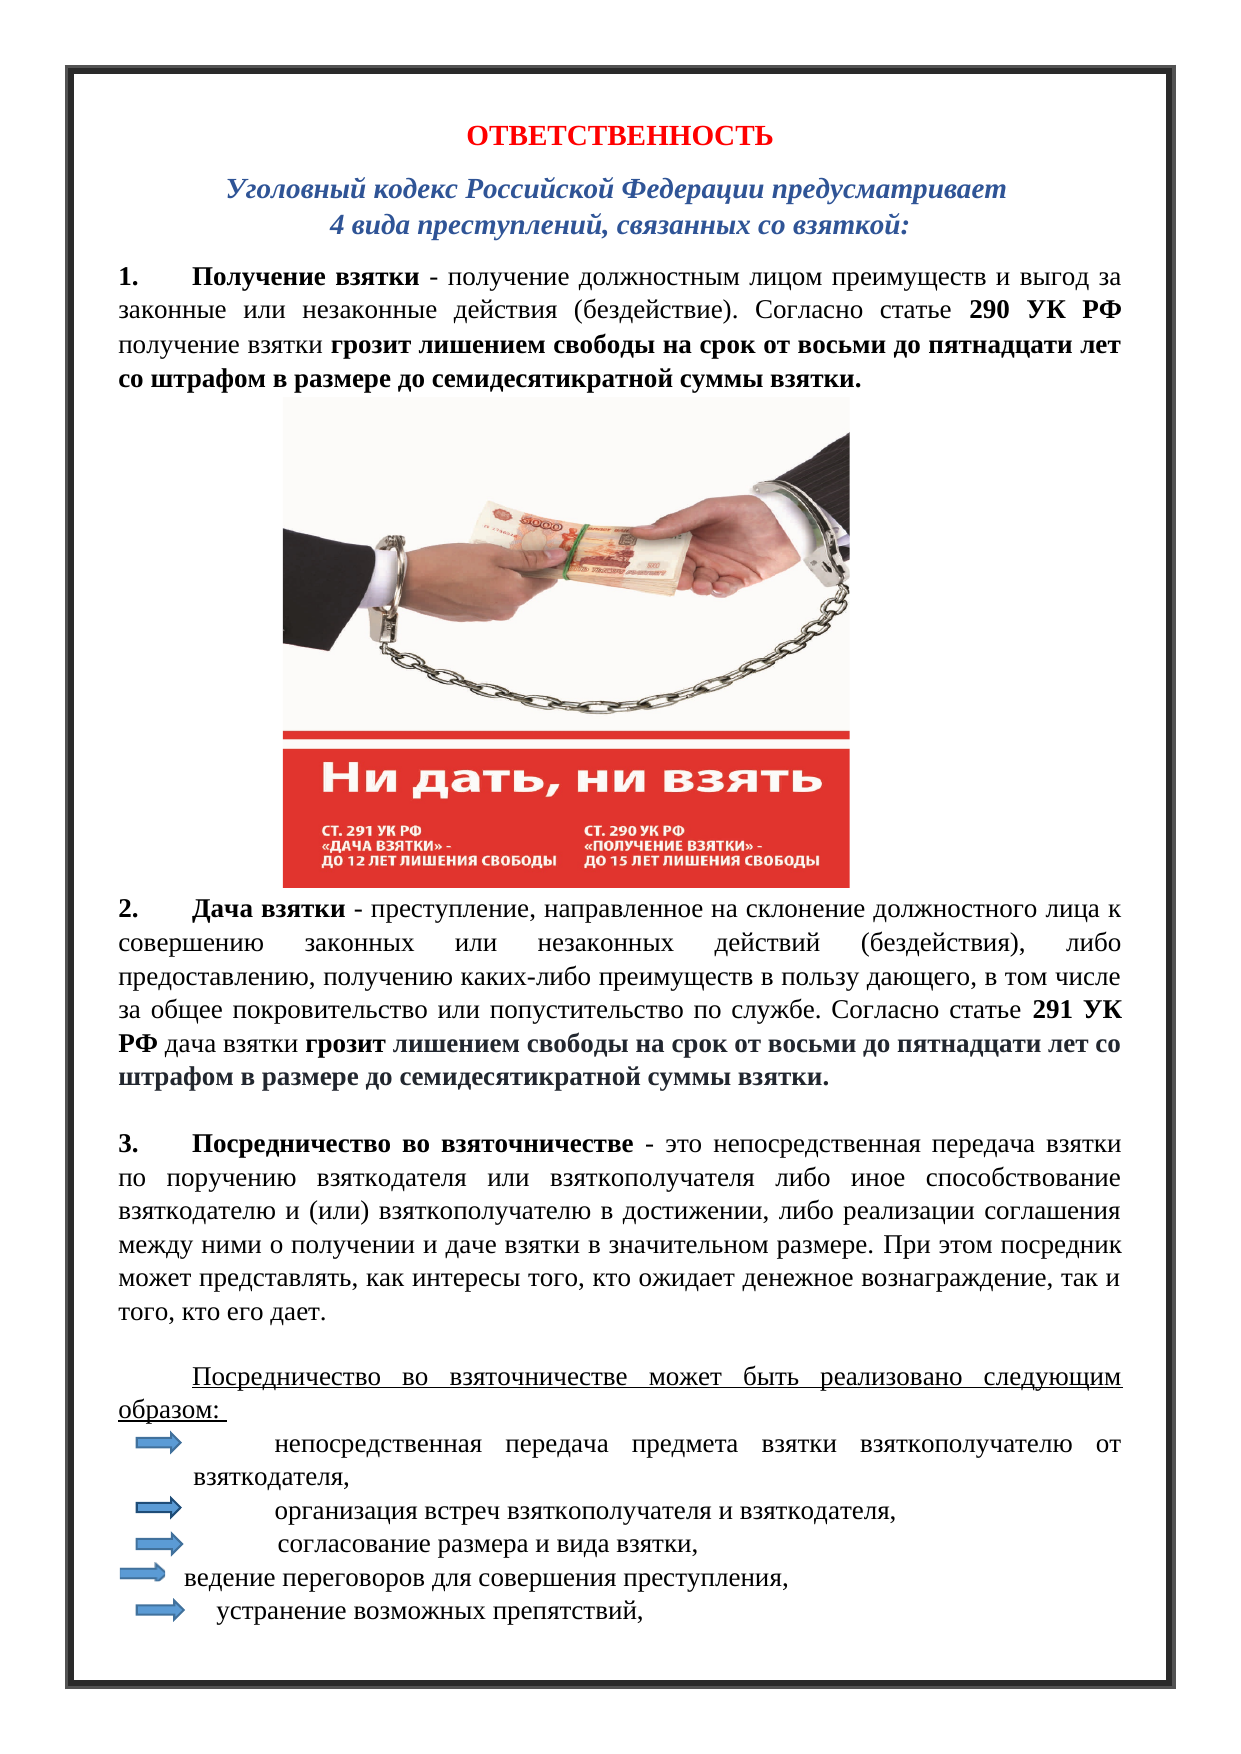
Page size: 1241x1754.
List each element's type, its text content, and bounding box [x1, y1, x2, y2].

text Уголовный кодекс Российской Федерации предусматривает 4 вида преступлений, связанных со взяткой: [118, 171, 1122, 241]
text ОТВЕТСТВЕННОСТЬ [118, 118, 1122, 152]
list ведение переговоров для совершения преступления, [118, 1561, 1122, 1592]
list Посредничество во взяточничестве - это непосредственная передача взятки по поручению взяткодателя или взяткополучателя либо иное способствование взяткодателю и (или) взяткополучателю в достижении, либо реализации соглашения между ними о получении и даче взятки в значительном размере. При этом посредник может представлять, как интересы того, кто ожидает денежное вознаграждение, так и того, кто его дает. [118, 1127, 1122, 1161]
list Дача взятки - преступление, направленное на склонение должностного лица к совершению законных или незаконных действий (бездействия), либо предоставлению, получению каких-либо преимуществ в пользу дающего, в том числе за общее покровительство или попустительство по службе. Согласно статье 291 УК РФ дача взятки грозит лишением свободы на срок от восьми до пятнадцати лет со штрафом в размере до семидесятикратной суммы взятки. [118, 396, 1122, 1091]
list Посредничество во взяточничестве - это непосредственная передача взятки по поручению взяткодателя или взяткополучателя либо иное способствование взяткодателю и (или) взяткополучателю в достижении, либо реализации соглашения между ними о получении и даче взятки в значительном размере. При этом посредник может представлять, как интересы того, кто ожидает денежное вознаграждение, так и того, кто его дает. [118, 1226, 1122, 1326]
list Посредничество во взяточничестве может быть реализовано следующим образом: [118, 1360, 1122, 1424]
list организация встреч взяткополучателя и взяткодателя, [193, 1494, 1122, 1525]
list Получение взятки - получение должностным лицом преимуществ и выгод за законные или незаконные действия (бездействие). Согласно статье 290 УК РФ получение взятки грозит лишением свободы на срок от восьми до пятнадцати лет со штрафом в размере до семидесятикратной суммы взятки. [118, 260, 1122, 394]
picture [118, 1561, 165, 1581]
list непосредственная передача предмета взятки взяткополучателю от взяткодателя, [193, 1427, 1122, 1491]
list согласование размера и вида взятки, [193, 1527, 1122, 1558]
list устранение возможных препятствий, [118, 1594, 1122, 1626]
